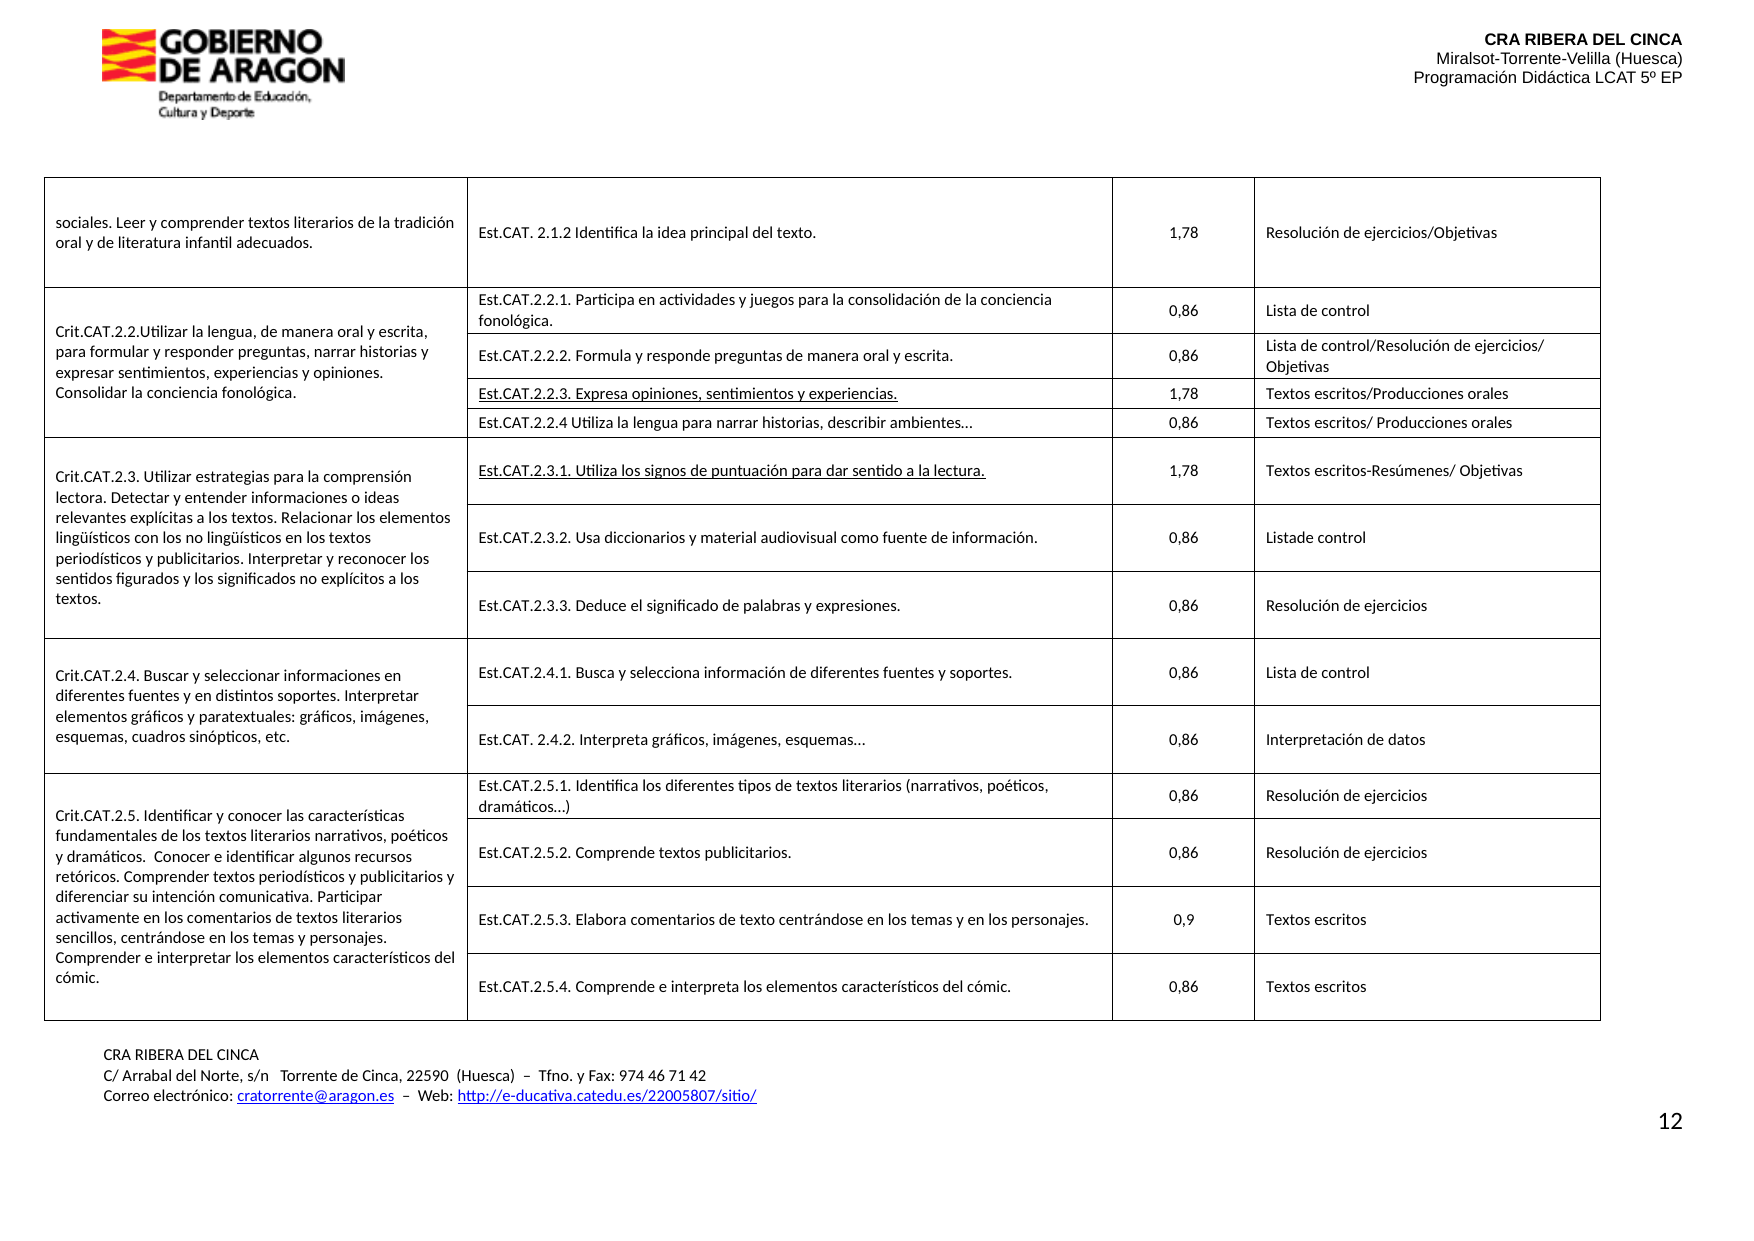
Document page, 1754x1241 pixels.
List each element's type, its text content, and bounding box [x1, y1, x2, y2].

table_cell Est.CAT.2.5.1. Identifica los diferentes tipos de textos literarios (narrativos, poéticos, dramáticos…) [468, 774, 1112, 818]
table_cell Est.CAT. 2.4.2. Interpreta gráficos, imágenes, esquemas… [468, 706, 1112, 772]
table_cell Interpretación de datos [1255, 706, 1600, 772]
table_cell 1,78 [1113, 438, 1254, 504]
table_cell Est.CAT.2.5.4. Comprende e interpreta los elementos característicos del cómic. [468, 954, 1112, 1020]
table_cell 1,78 [1113, 178, 1254, 287]
table_cell Crit.CAT.2.4. Buscar y seleccionar informaciones en diferentes fuentes y en distintos soportes. Interpretar elementos gráficos y paratextuales: gráficos, imágenes, esquemas, cuadros sinópticos, etc. [45, 639, 467, 772]
table_cell Est.CAT.2.2.4 Utiliza la lengua para narrar historias, describir ambientes… [468, 409, 1112, 437]
table_cell Est.CAT.2.4.1. Busca y selecciona información de diferentes fuentes y soportes. [468, 639, 1112, 705]
table_cell 0,9 [1113, 887, 1254, 953]
table_cell Est.CAT.2.5.3. Elabora comentarios de texto centrándose en los temas y en los personajes. [468, 887, 1112, 953]
table_cell Resolución de ejercicios [1255, 774, 1600, 818]
table_cell 0,86 [1113, 774, 1254, 818]
table_cell Resolución de ejercicios [1255, 819, 1600, 886]
table_cell 0,86 [1113, 572, 1254, 638]
table_cell 0,86 [1113, 819, 1254, 886]
table_cell Textos escritos [1255, 887, 1600, 953]
table_cell Est.CAT. 2.1.2 Identifica la idea principal del texto. [468, 178, 1112, 287]
table_cell Resolución de ejercicios/Objetivas [1255, 178, 1600, 287]
table_cell Est.CAT.2.3.2. Usa diccionarios y material audiovisual como fuente de información. [468, 505, 1112, 571]
table_cell Crit.CAT.2.5. Identificar y conocer las características fundamentales de los textos literarios narrativos, poéticos y dramáticos. Conocer e identificar algunos recursos retóricos. Comprender textos periodísticos y publicitarios y diferenciar su intención comunicativa. Participar activamente en los comentarios de textos literarios sencillos, centrándose en los temas y personajes. Comprender e interpretar los elementos característicos del cómic. [45, 774, 467, 1020]
table_cell Est.CAT.2.2.2. Formula y responde preguntas de manera oral y escrita. [468, 334, 1112, 378]
table_cell 0,86 [1113, 288, 1254, 332]
table_cell Est.CAT.2.2.1. Participa en actividades y juegos para la consolidación de la conciencia fonológica. [468, 288, 1112, 332]
table_cell 0,86 [1113, 639, 1254, 705]
table_cell 0,86 [1113, 706, 1254, 772]
table_cell Textos escritos/ Producciones orales [1255, 409, 1600, 437]
table_cell Textos escritos [1255, 954, 1600, 1020]
table_cell 0,86 [1113, 505, 1254, 571]
table_cell 0,86 [1113, 409, 1254, 437]
table_cell Crit.CAT.2.2.Utilizar la lengua, de manera oral y escrita, para formular y responder preguntas, narrar historias y expresar sentimientos, experiencias y opiniones. Consolidar la conciencia fonológica. [45, 288, 467, 437]
table_cell Est.CAT.2.3.3. Deduce el significado de palabras y expresiones. [468, 572, 1112, 638]
table_cell Textos escritos-Resúmenes/ Objetivas [1255, 438, 1600, 504]
picture [102, 29, 345, 120]
table_cell Est.CAT.2.2.3. Expresa opiniones, sentimientos y experiencias. [468, 379, 1112, 407]
table_cell Resolución de ejercicios [1255, 572, 1600, 638]
table_cell 1,78 [1113, 379, 1254, 407]
table_cell 0,86 [1113, 954, 1254, 1020]
table_cell Crit.CAT.2.3. Utilizar estrategias para la comprensión lectora. Detectar y entender informaciones o ideas relevantes explícitas a los textos. Relacionar los elementos lingüísticos con los no lingüísticos en los textos periodísticos y publicitarios. Interpretar y reconocer los sentidos figurados y los significados no explícitos a los textos. [45, 438, 467, 638]
table_cell Lista de control [1255, 639, 1600, 705]
table_cell Est.CAT.2.3.1. Utiliza los signos de puntuación para dar sentido a la lectura. [468, 438, 1112, 504]
table_cell Est.CAT.2.5.2. Comprende textos publicitarios. [468, 819, 1112, 886]
table_cell Listade control [1255, 505, 1600, 571]
table_cell Lista de control/Resolución de ejercicios/ Objetivas [1255, 334, 1600, 378]
table_cell Textos escritos/Producciones orales [1255, 379, 1600, 407]
table_cell Lista de control [1255, 288, 1600, 332]
table_cell 0,86 [1113, 334, 1254, 378]
